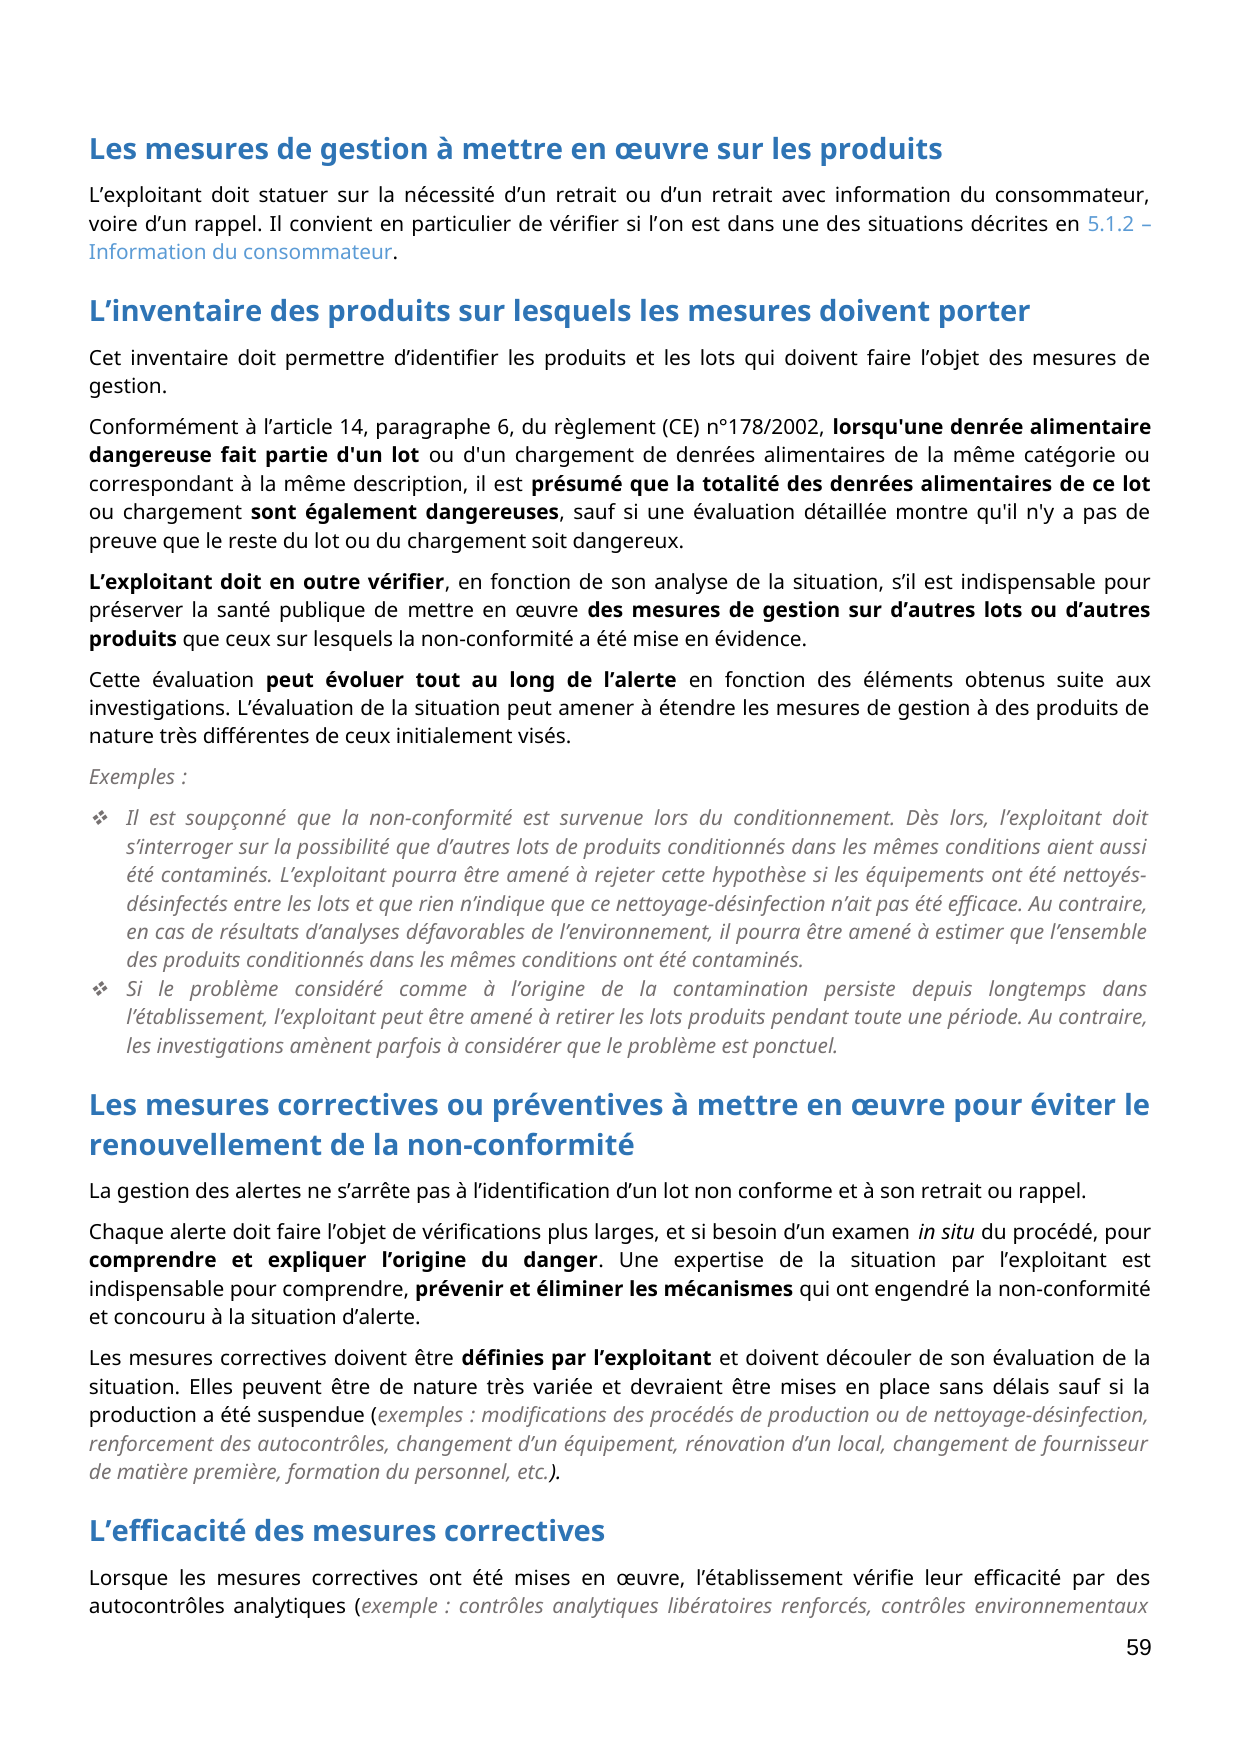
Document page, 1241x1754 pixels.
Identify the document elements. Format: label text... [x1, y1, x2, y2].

text Les mesures de gestion à mettre en œuvre sur les produits [89, 128, 1152, 168]
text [89, 1563, 1152, 1620]
text Cet inventaire doit permettre d’identifier les produits et les lots qui doivent faire l’objet des mesures de gestion. [89, 343, 1152, 400]
text Conformément à l’article 14, paragraphe 6, du règlement (CE) n°178/2002, lorsqu'une denrée alimentaire dangereuse fait partie d'un lot ou d'un chargement de denrées alimentaires de la même catégorie ou correspondant à la même description, il est présumé que la totalité des denrées alimentaires de ce lot ou chargement sont également dangereuses, sauf si une évaluation détaillée montre qu'il n'y a pas de preuve que le reste du lot ou du chargement soit dangereux. [89, 412, 1152, 554]
list Si le problème considéré comme à l’origine de la contamination persiste depuis longtemps dans l’établissement, l’exploitant peut être amené à retirer les lots produits pendant toute une période. Au contraire, les investigations amènent parfois à considérer que le problème est ponctuel. [89, 974, 1152, 1059]
text Exemples : [89, 762, 1152, 791]
text L’exploitant doit statuer sur la nécessité d’un retrait ou d’un retrait avec information du consommateur, voire d’un rappel. Il convient en particulier de vérifier si l’on est dans une des situations décrites en 5.1.2 – Information du consommateur. [89, 180, 1152, 266]
text Chaque alerte doit faire l’objet de vérifications plus larges, et si besoin d’un examen in situ du procédé, pour comprendre et expliquer l’origine du danger. Une expertise de la situation par l’exploitant est indispensable pour comprendre, prévenir et éliminer les mécanismes qui ont engendré la non-conformité et concouru à la situation d’alerte. [89, 1217, 1152, 1331]
text L’efficacité des mesures correctives [89, 1511, 1152, 1550]
text Cette évaluation peut évoluer tout au long de l’alerte en fonction des éléments obtenus suite aux investigations. L’évaluation de la situation peut amener à étendre les mesures de gestion à des produits de nature très différentes de ceux initialement visés. [89, 665, 1152, 750]
text La gestion des alertes ne s’arrête pas à l’identification d’un lot non conforme et à son retrait ou rappel. [89, 1176, 1152, 1205]
text L’exploitant doit en outre vérifier, en fonction de son analyse de la situation, s’il est indispensable pour préserver la santé publique de mettre en œuvre des mesures de gestion sur d’autres lots ou d’autres produits que ceux sur lesquels la non-conformité a été mise en évidence. [89, 567, 1152, 652]
list Il est soupçonné que la non-conformité est survenue lors du conditionnement. Dès lors, l’exploitant doit s’interroger sur la possibilité que d’autres lots de produits conditionnés dans les mêmes conditions aient aussi été contaminés. L’exploitant pourra être amené à rejeter cette hypothèse si les équipements ont été nettoyés-désinfectés entre les lots et que rien n’indique que ce nettoyage-désinfection n’ait pas été efficace. Au contraire, en cas de résultats d’analyses défavorables de l’environnement, il pourra être amené à estimer que l’ensemble des produits conditionnés dans les mêmes conditions ont été contaminés. [89, 803, 1152, 974]
text Les mesures correctives doivent être définies par l’exploitant et doivent découler de son évaluation de la situation. Elles peuvent être de nature très variée et devraient être mises en place sans délais sauf si la production a été suspendue (exemples : modifications des procédés de production ou de nettoyage-désinfection, renforcement des autocontrôles, changement d’un équipement, rénovation d’un local, changement de fournisseur de matière première, formation du personnel, etc.). [89, 1343, 1152, 1486]
text L’inventaire des produits sur lesquels les mesures doivent porter [89, 291, 1152, 330]
text Les mesures correctives ou préventives à mettre en œuvre pour éviter le renouvellement de la non-conformité [89, 1084, 1152, 1164]
